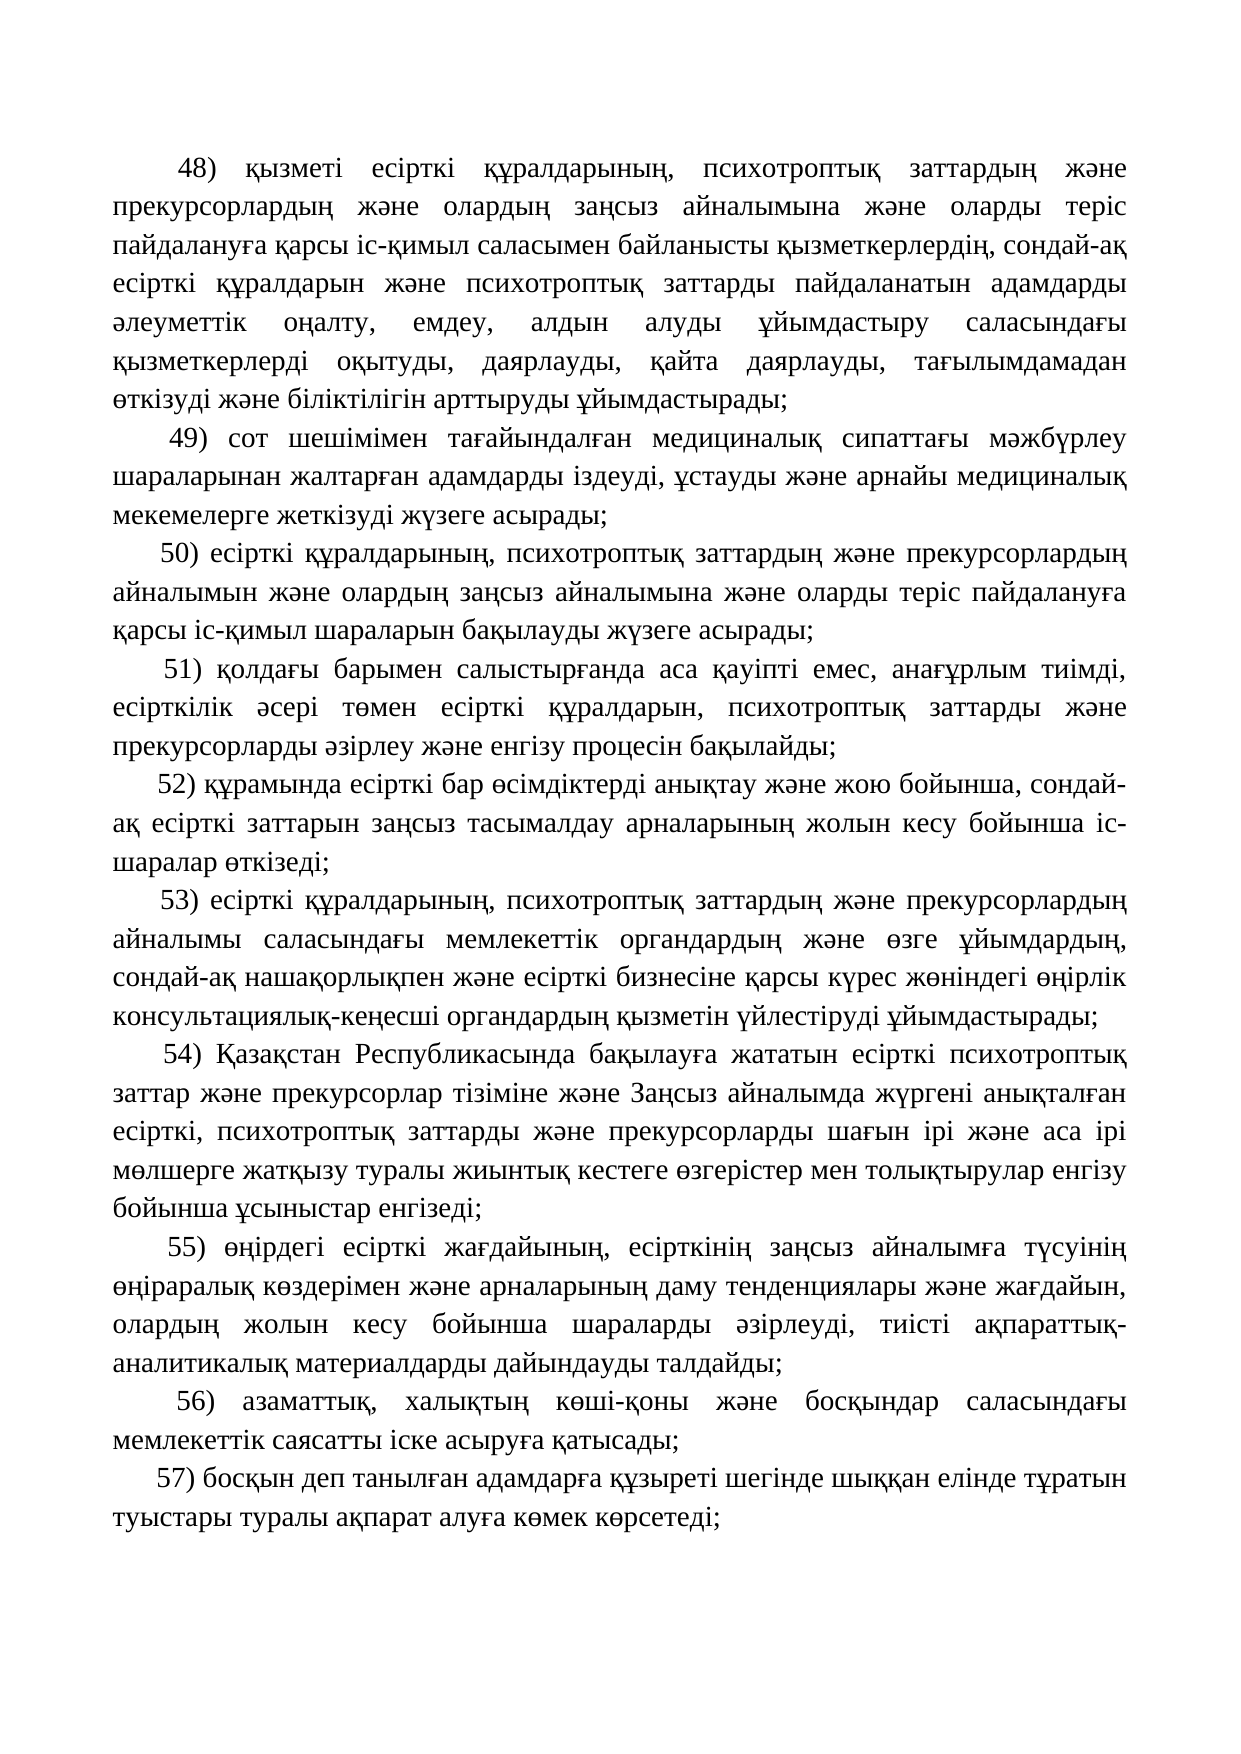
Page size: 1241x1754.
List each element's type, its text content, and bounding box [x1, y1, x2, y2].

text 52) құрамында есірткі бар өсімдіктерді анықтау және жою бойынша, сондай-ақ есірткі заттарын заңсыз тасымалдау арналарының жолын кесу бойынша іс-шаралар өткізеді; [112, 767, 1128, 877]
text 51) қолдағы барымен салыстырғанда аса қауіпті емес, анағұрлым тиімді, есірткілік әсері төмен есірткі құралдарын, психотроптық заттарды және прекурсорларды әзірлеу және енгізу процесін бақылайды; [112, 651, 1128, 762]
text 56) азаматтық, халықтың көші-қоны және босқындар саласындағы мемлекеттік саясатты іске асыруға қатысады; [112, 1383, 1128, 1455]
text 48) қызметі есірткі құралдарының, психотроптық заттардың және прекурсорлардың және олардың заңсыз айналымына және оларды теріс пайдалануға қарсы іс-қимыл саласымен байланысты қызметкерлердің, сондай-ақ есірткі құралдарын және психотроптық заттарды пайдаланатын адамдарды әлеуметтік оңалту, емдеу, алдын алуды ұйымдастыру саласындағы қызметкерлерді оқытуды, даярлауды, қайта даярлауды, тағылымдамадан өткізуді және біліктілігін арттыруды ұйымдастырады; [112, 150, 1128, 415]
text 49) сот шешімімен тағайындалған медициналық сипаттағы мәжбүрлеу шараларынан жалтарған адамдарды іздеуді, ұстауды және арнайы медициналық мекемелерге жеткізуді жүзеге асырады; [112, 420, 1128, 530]
text 57) босқын деп танылған адамдарға құзыреті шегінде шыққан елінде тұратын туыстары туралы ақпарат алуға көмек көрсетеді; [112, 1460, 1128, 1532]
text 54) Қазақстан Республикасында бақылауға жататын есірткі психотроптық заттар және прекурсорлар тізіміне және Заңсыз айналымда жүргені анықталған есірткі, психотроптық заттарды және прекурсорларды шағын ірі және аса ірі мөлшерге жатқызу туралы жиынтық кестеге өзгерістер мен толықтырулар енгізу бойынша ұсыныстар енгізеді; [112, 1036, 1128, 1224]
text 55) өңірдегі есірткі жағдайының, есірткінің заңсыз айналымға түсуінің өңіраралық көздерімен және арналарының даму тенденциялары және жағдайын, олардың жолын кесу бойынша шараларды әзірлеуді, тиісті ақпараттық-аналитикалық материалдарды дайындауды талдайды; [112, 1229, 1128, 1378]
text 50) есірткі құралдарының, психотроптық заттардың және прекурсорлардың айналымын және олардың заңсыз айналымына және оларды теріс пайдалануға қарсы іс-қимыл шараларын бақылауды жүзеге асырады; [112, 535, 1128, 646]
text 53) есірткі құралдарының, психотроптық заттардың және прекурсорлардың айналымы саласындағы мемлекеттік органдардың және өзге ұйымдардың, сондай-ақ нашақорлықпен және есірткі бизнесіне қарсы күрес жөніндегі өңірлік консультациялық-кеңесші органдардың қызметін үйлестіруді ұйымдастырады; [112, 882, 1128, 1031]
